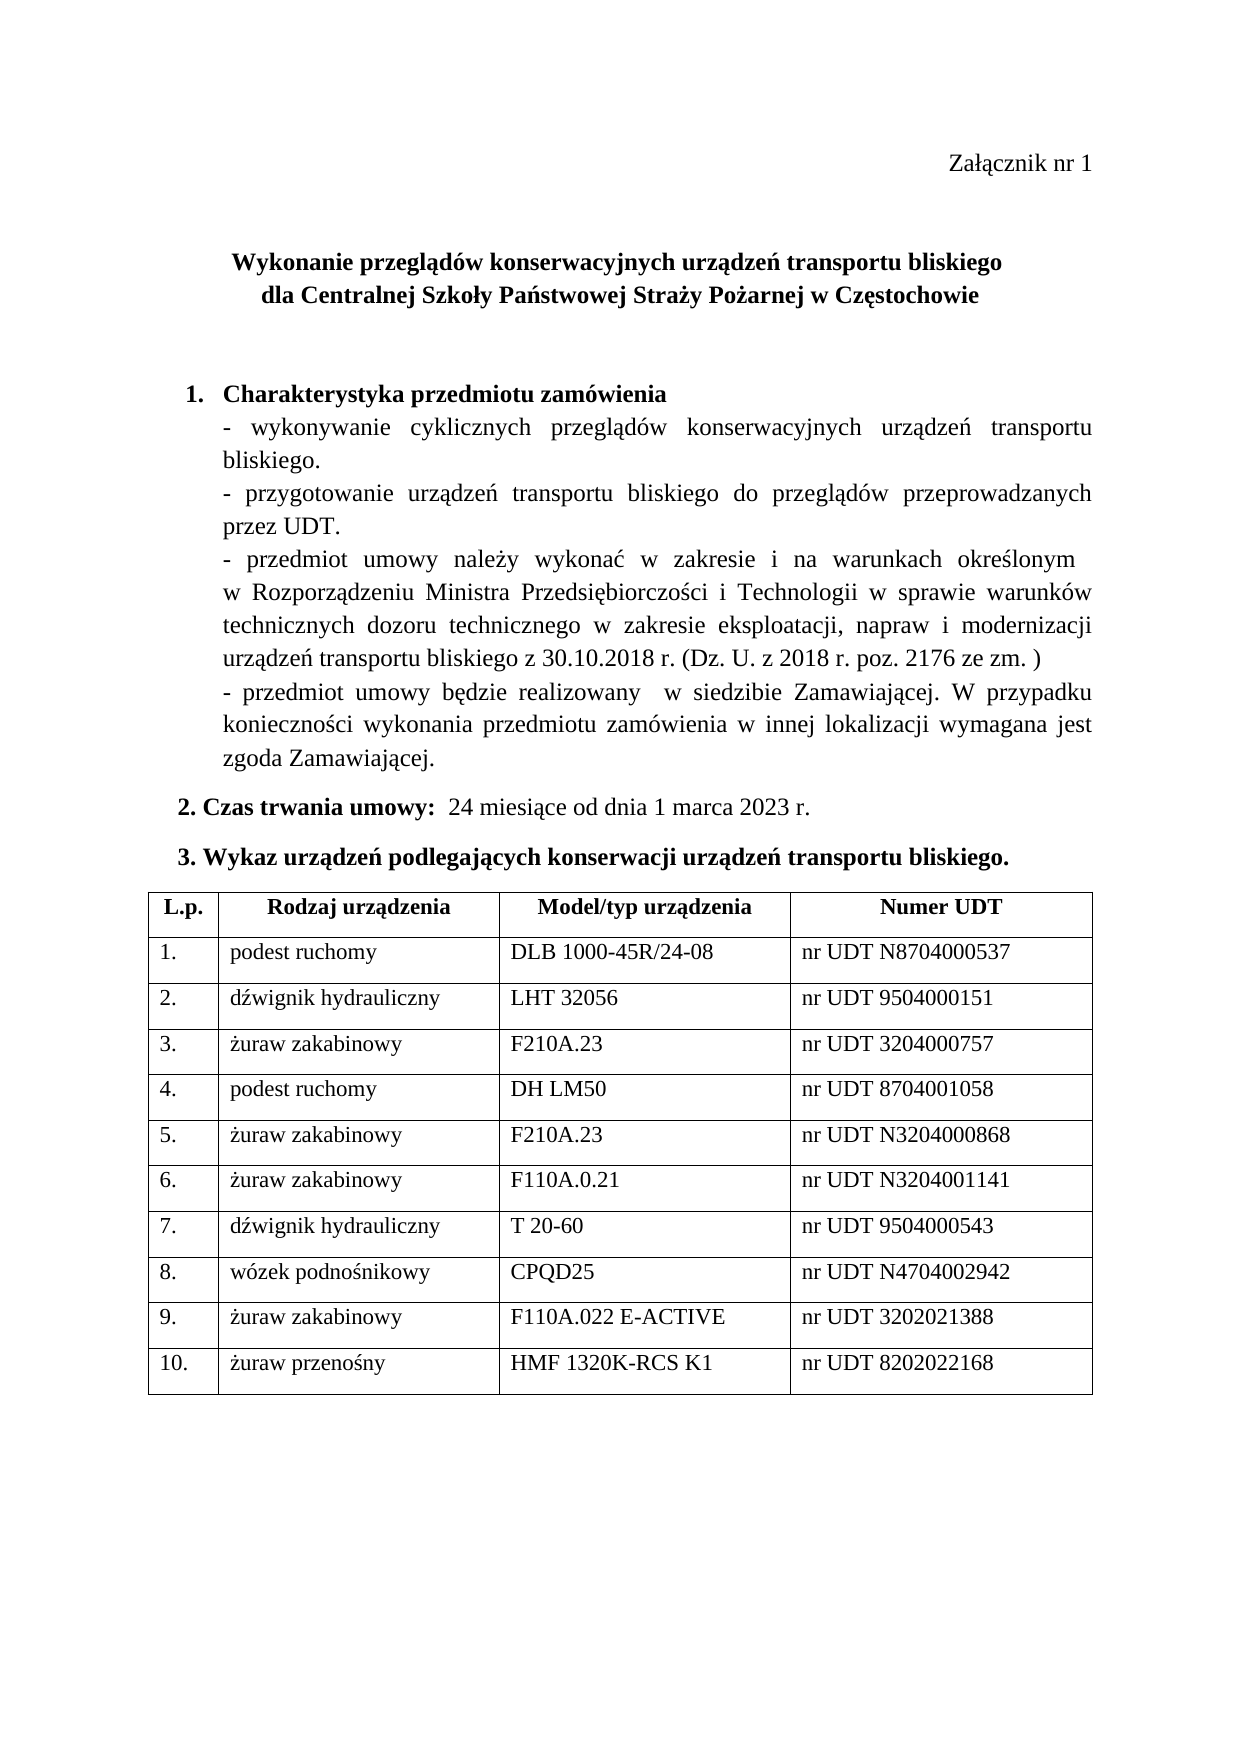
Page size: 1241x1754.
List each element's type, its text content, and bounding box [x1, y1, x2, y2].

table_cell żuraw zakabinowy [219, 1121, 499, 1165]
table_cell nr UDT 8202022168 [791, 1349, 1092, 1393]
text 3. Wykaz urządzeń podlegających konserwacji urządzeń transportu bliskiego. [177, 842, 1093, 871]
list Charakterystyka przedmiotu zamówienia [185, 379, 1093, 408]
table_cell nr UDT 8704001058 [791, 1075, 1092, 1120]
table_cell F210A.23 [500, 1121, 790, 1165]
text Wykonanie przeglądów konserwacyjnych urządzeń transportu bliskiego dla Centralnej Szkoły Państwowej Straży Pożarnej w Częstochowie [148, 247, 1093, 309]
table_cell 8. [149, 1258, 218, 1302]
list - wykonywanie cyklicznych przeglądów konserwacyjnych urządzeń transportu bliskiego. [223, 412, 1093, 474]
table_cell dźwignik hydrauliczny [219, 1212, 499, 1257]
table_cell żuraw zakabinowy [219, 1303, 499, 1348]
table_cell F110A.022 E-ACTIVE [500, 1303, 790, 1348]
table_cell 4. [149, 1075, 218, 1120]
table_cell nr UDT N3204000868 [791, 1121, 1092, 1165]
table_cell 3. [149, 1030, 218, 1074]
table_cell podest ruchomy [219, 938, 499, 983]
table_cell DLB 1000-45R/24-08 [500, 938, 790, 983]
table_cell 7. [149, 1212, 218, 1257]
table_cell 5. [149, 1121, 218, 1165]
table_cell nr UDT N3204001141 [791, 1166, 1092, 1211]
table_cell 1. [149, 938, 218, 983]
table_cell 6. [149, 1166, 218, 1211]
table_cell 10. [149, 1349, 218, 1393]
table_cell DH LM50 [500, 1075, 790, 1120]
table_cell CPQD25 [500, 1258, 790, 1302]
table_header Rodzaj urządzenia [219, 893, 499, 937]
table_cell 2. [149, 984, 218, 1028]
table_cell F110A.0.21 [500, 1166, 790, 1211]
text Załącznik nr 1 [148, 148, 1093, 176]
table_header Model/typ urządzenia [500, 893, 790, 937]
table_header Numer UDT [791, 893, 1092, 937]
table_header L.p. [149, 893, 218, 937]
table_cell podest ruchomy [219, 1075, 499, 1120]
list - przedmiot umowy będzie realizowany w siedzibie Zamawiającej. W przypadku konieczności wykonania przedmiotu zamówienia w innej lokalizacji wymagana jest zgoda Zamawiającej. [223, 677, 1093, 771]
table_cell nr UDT 3204000757 [791, 1030, 1092, 1074]
table_cell dźwignik hydrauliczny [219, 984, 499, 1028]
table_cell nr UDT N8704000537 [791, 938, 1092, 983]
table_cell T 20-60 [500, 1212, 790, 1257]
table_cell HMF 1320K-RCS K1 [500, 1349, 790, 1393]
table_cell żuraw zakabinowy [219, 1030, 499, 1074]
table_cell nr UDT 3202021388 [791, 1303, 1092, 1348]
list - przedmiot umowy należy wykonać w zakresie i na warunkach określonym w Rozporządzeniu Ministra Przedsiębiorczości i Technologii w sprawie warunków technicznych dozoru technicznego w zakresie eksploatacji, napraw i modernizacji urządzeń transportu bliskiego z 30.10.2018 r. (Dz. U. z 2018 r. poz. 2176 ze zm. ) [223, 544, 1093, 672]
table_cell nr UDT N4704002942 [791, 1258, 1092, 1302]
table_cell 9. [149, 1303, 218, 1348]
list - przygotowanie urządzeń transportu bliskiego do przeglądów przeprowadzanych przez UDT. [223, 478, 1093, 540]
table_cell nr UDT 9504000543 [791, 1212, 1092, 1257]
table_cell żuraw przenośny [219, 1349, 499, 1393]
table_cell nr UDT 9504000151 [791, 984, 1092, 1028]
text 2. Czas trwania umowy: 24 miesiące od dnia 1 marca 2023 r. [177, 792, 1093, 821]
table_cell żuraw zakabinowy [219, 1166, 499, 1211]
table_cell wózek podnośnikowy [219, 1258, 499, 1302]
table_cell LHT 32056 [500, 984, 790, 1028]
table_cell F210A.23 [500, 1030, 790, 1074]
